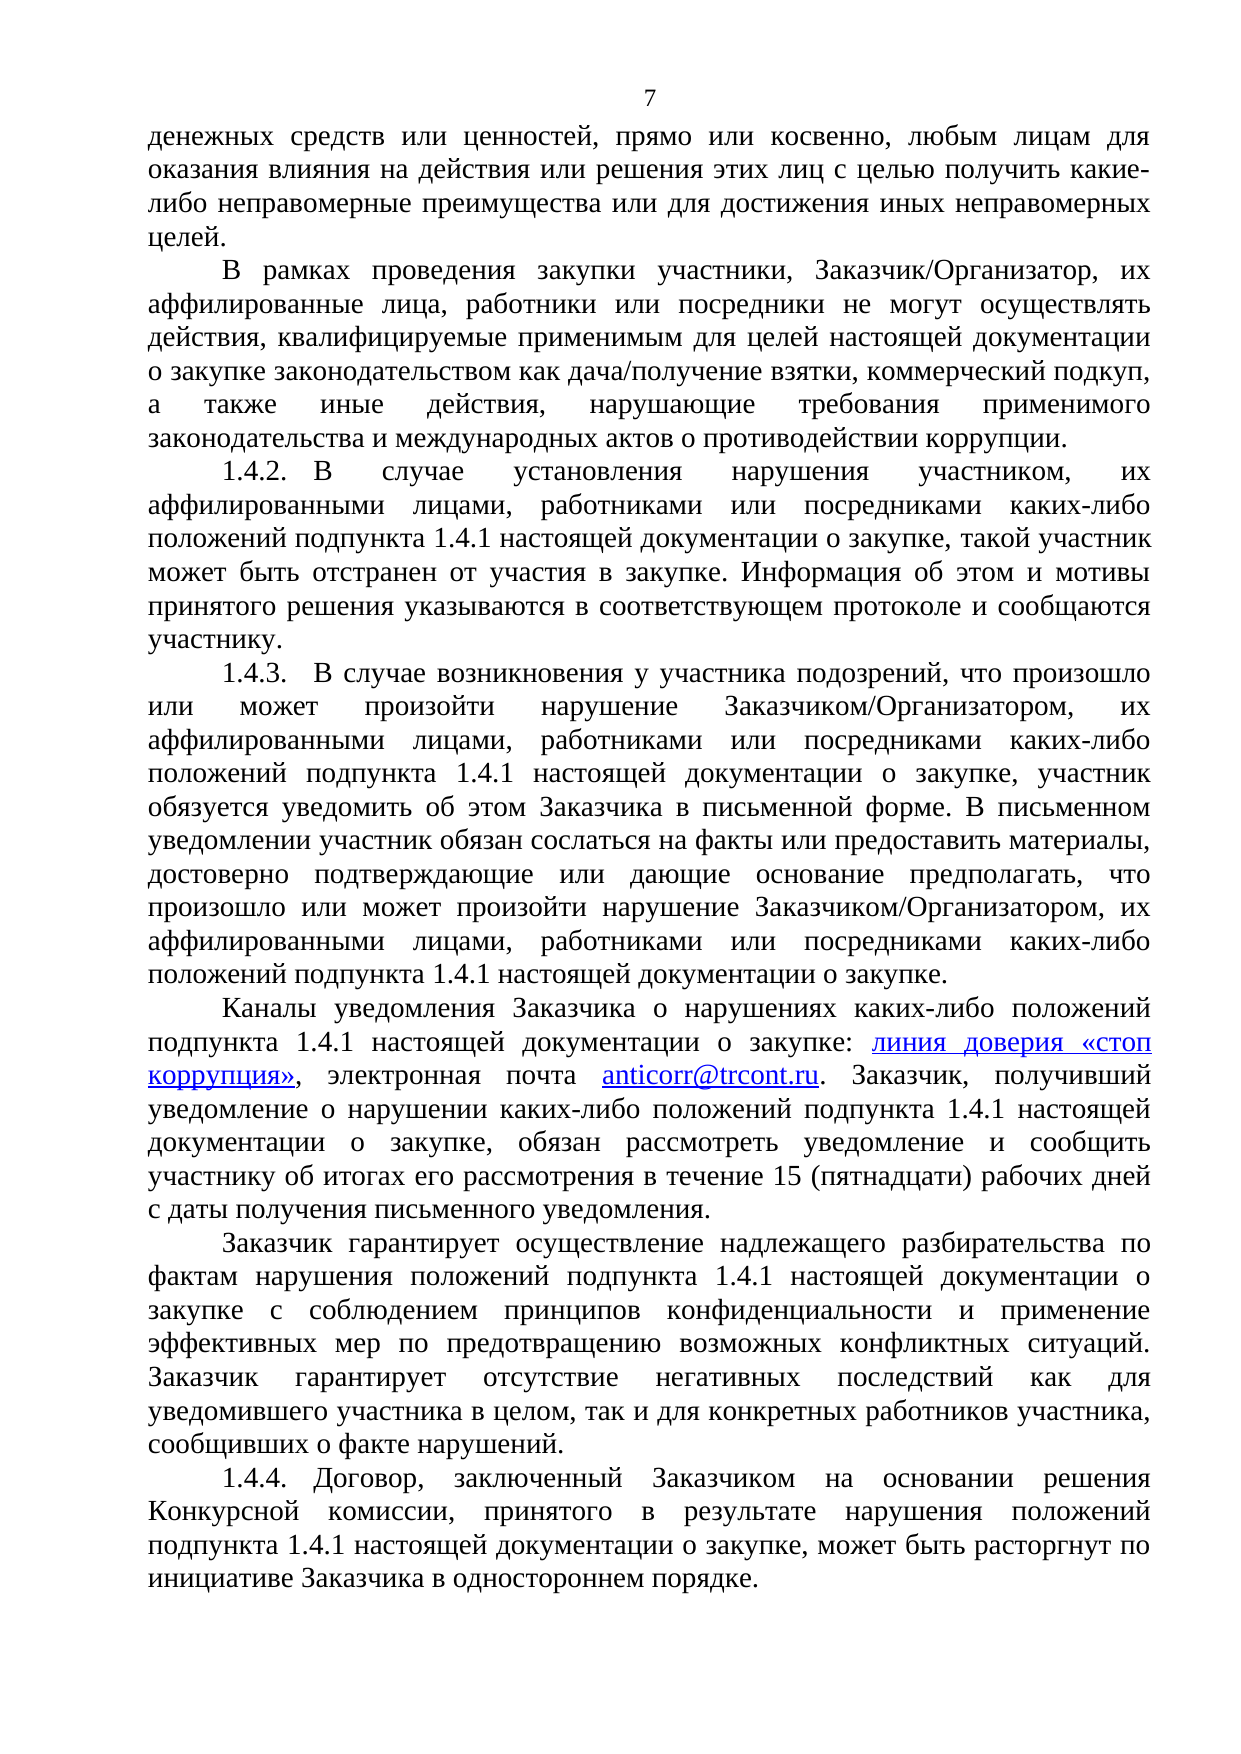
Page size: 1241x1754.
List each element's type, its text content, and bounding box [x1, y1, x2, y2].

list В случае установления нарушения участником, их аффилированными лицами, работниками или посредниками каких-либо положений подпункта 1.4.1 настоящей документации о закупке, такой участник может быть отстранен от участия в закупке. Информация об этом и мотивы принятого решения указываются в соответствующем протоколе и сообщаются участнику. [148, 453, 1152, 655]
text Заказчик гарантирует осуществление надлежащего разбирательства по фактам нарушения положений подпункта 1.4.1 настоящей документации о закупке с соблюдением принципов конфиденциальности и применение эффективных мер по предотвращению возможных конфликтных ситуаций. Заказчик гарантирует отсутствие негативных последствий как для уведомившего участника в целом, так и для конкретных работников участника, сообщивших о факте нарушений. [148, 1225, 1152, 1460]
text В рамках проведения закупки участники, Заказчик/Организатор, их аффилированные лица, работники или посредники не могут осуществлять действия, квалифицируемые применимым для целей настоящей документации о закупке законодательством как дача/получение взятки, коммерческий подкуп, а также иные действия, нарушающие требования применимого законодательства и международных актов о противодействии коррупции. [148, 252, 1152, 453]
text Каналы уведомления Заказчика о нарушениях каких-либо положений подпункта 1.4.1 настоящей документации о закупке: линия доверия «стоп коррупция», электронная почта anticorr@trcont.ru. Заказчик, получивший уведомление о нарушении каких-либо положений подпункта 1.4.1 настоящей документации о закупке, обязан рассмотреть уведомление и сообщить участнику об итогах его рассмотрения в течение 15 (пятнадцати) рабочих дней с даты получения письменного уведомления. [148, 990, 1152, 1225]
list В случае возникновения у участника подозрений, что произошло или может произойти нарушение Заказчиком/Организатором, их аффилированными лицами, работниками или посредниками каких-либо положений подпункта 1.4.1 настоящей документации о закупке, участник обязуется уведомить об этом Заказчика в письменной форме. В письменном уведомлении участник обязан сослаться на факты или предоставить материалы, достоверно подтверждающие или дающие основание предполагать, что произошло или может произойти нарушение Заказчиком/Организатором, их аффилированными лицами, работниками или посредниками каких-либо положений подпункта 1.4.1 настоящей документации о закупке. [148, 655, 1152, 990]
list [148, 118, 1152, 252]
list Договор, заключенный Заказчиком на основании решения Конкурсной комиссии, принятого в результате нарушения положений подпункта 1.4.1 настоящей документации о закупке, может быть расторгнут по инициативе Заказчика в одностороннем порядке. [148, 1460, 1152, 1594]
